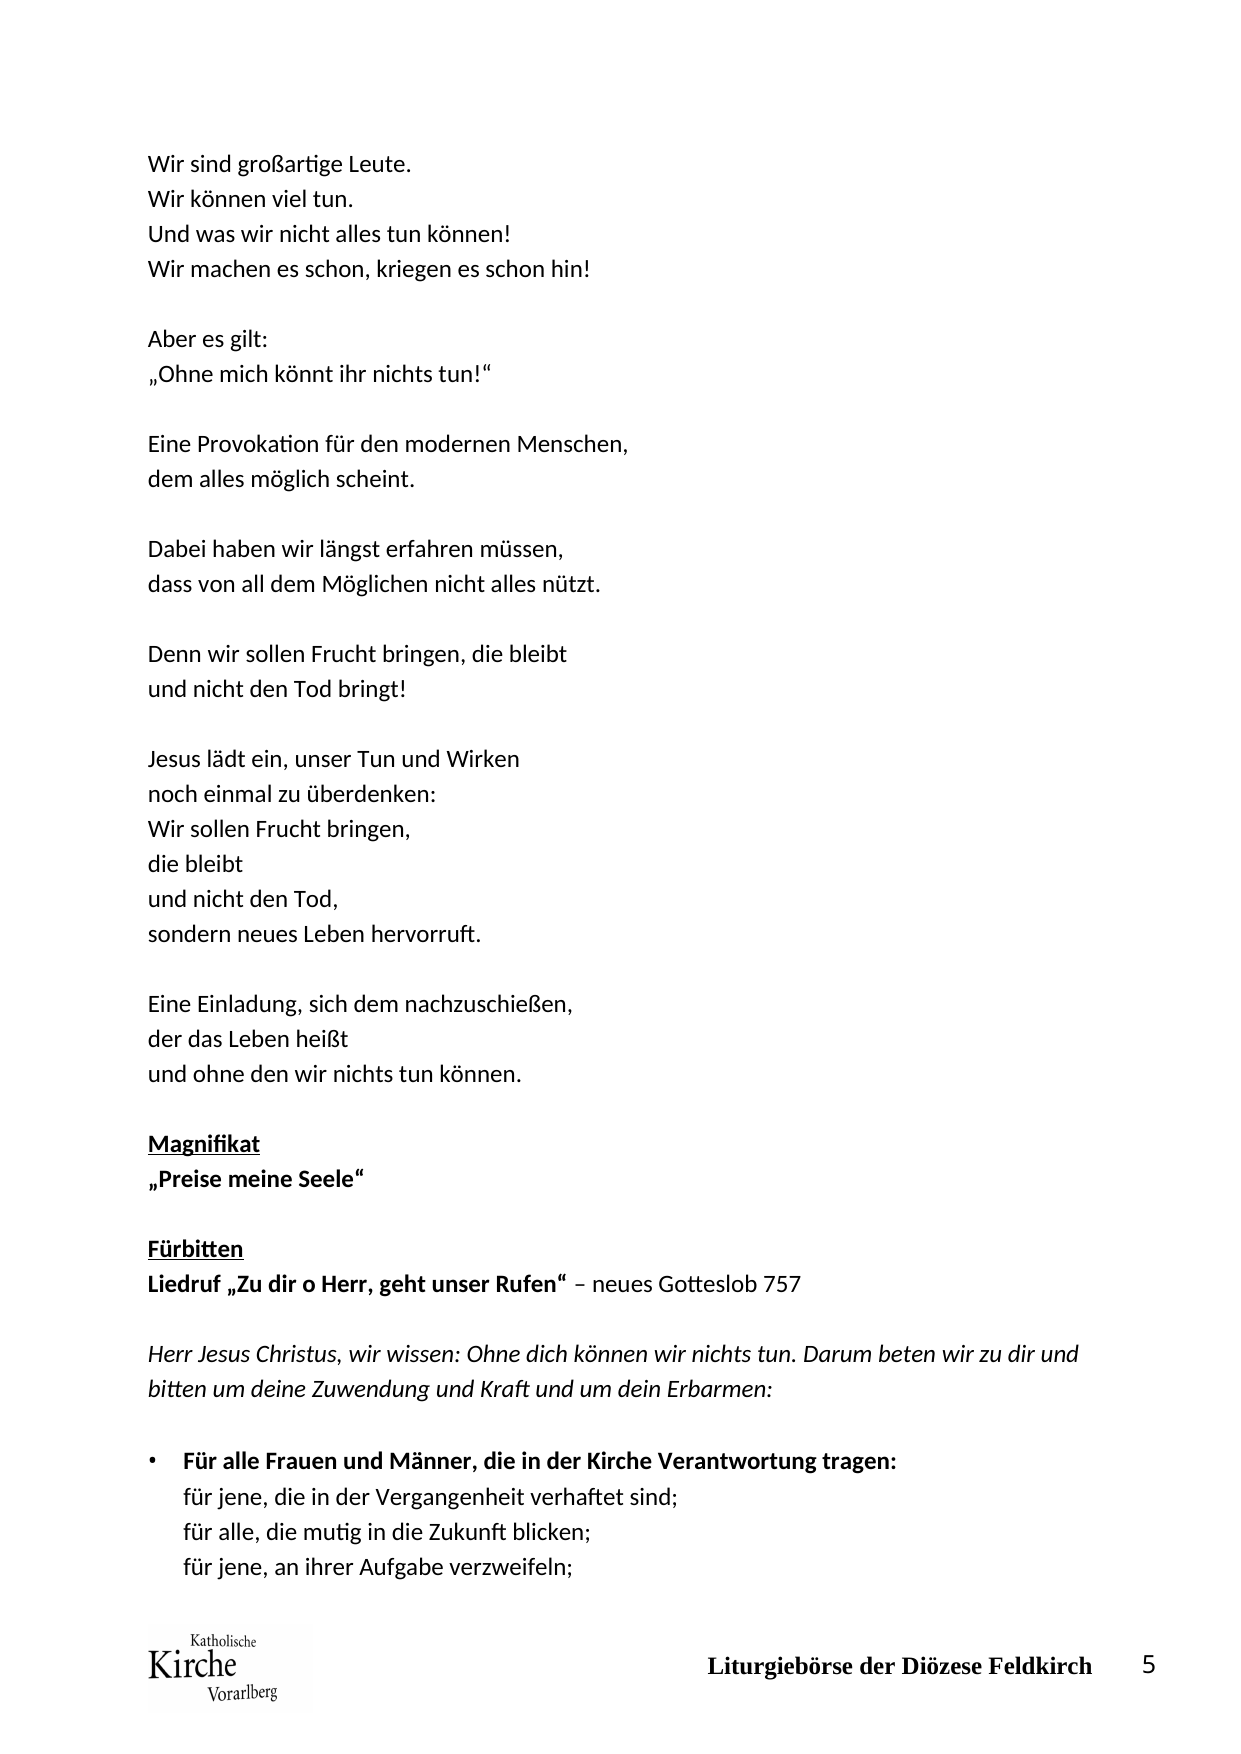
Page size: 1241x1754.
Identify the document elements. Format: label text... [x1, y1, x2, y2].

text Eine Einladung, sich dem nachzuschießen, [148, 988, 1092, 1018]
text Aber es gilt: [148, 323, 1092, 353]
picture [147, 1624, 314, 1712]
text Denn wir sollen Frucht bringen, die bleibt [148, 638, 1092, 668]
text „Preise meine Seele“ [148, 1163, 1092, 1193]
text Liedruf „Zu dir o Herr, geht unser Rufen“ – neues Gotteslob 757 [148, 1268, 1092, 1298]
text Wir sollen Frucht bringen, [148, 813, 1092, 843]
text Und was wir nicht alles tun können! [148, 218, 1092, 248]
text „Ohne mich könnt ihr nichts tun!“ [148, 358, 1092, 388]
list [148, 1443, 1092, 1582]
text sondern neues Leben hervorruft. [148, 918, 1092, 948]
text und nicht den Tod, [148, 883, 1092, 913]
text die bleibt [148, 848, 1092, 878]
text Wir machen es schon, kriegen es schon hin! [148, 253, 1092, 283]
text und nicht den Tod bringt! [148, 673, 1092, 703]
text Dabei haben wir längst erfahren müssen, [148, 533, 1092, 563]
text und ohne den wir nichts tun können. [148, 1058, 1092, 1088]
text Wir sind großartige Leute. [148, 148, 1092, 178]
text Magnifikat [148, 1128, 1092, 1158]
text Fürbitten [148, 1233, 1092, 1263]
text Wir können viel tun. [148, 183, 1092, 213]
text noch einmal zu überdenken: [148, 778, 1092, 808]
text dem alles möglich scheint. [148, 463, 1092, 493]
text Jesus lädt ein, unser Tun und Wirken [148, 743, 1092, 773]
text der das Leben heißt [148, 1023, 1092, 1053]
text Herr Jesus Christus, wir wissen: Ohne dich können wir nichts tun. Darum beten wir zu dir und bitten um deine Zuwendung und Kraft und um dein Erbarmen: [148, 1338, 1092, 1403]
text dass von all dem Möglichen nicht alles nützt. [148, 568, 1092, 598]
text Eine Provokation für den modernen Menschen, [148, 428, 1092, 458]
